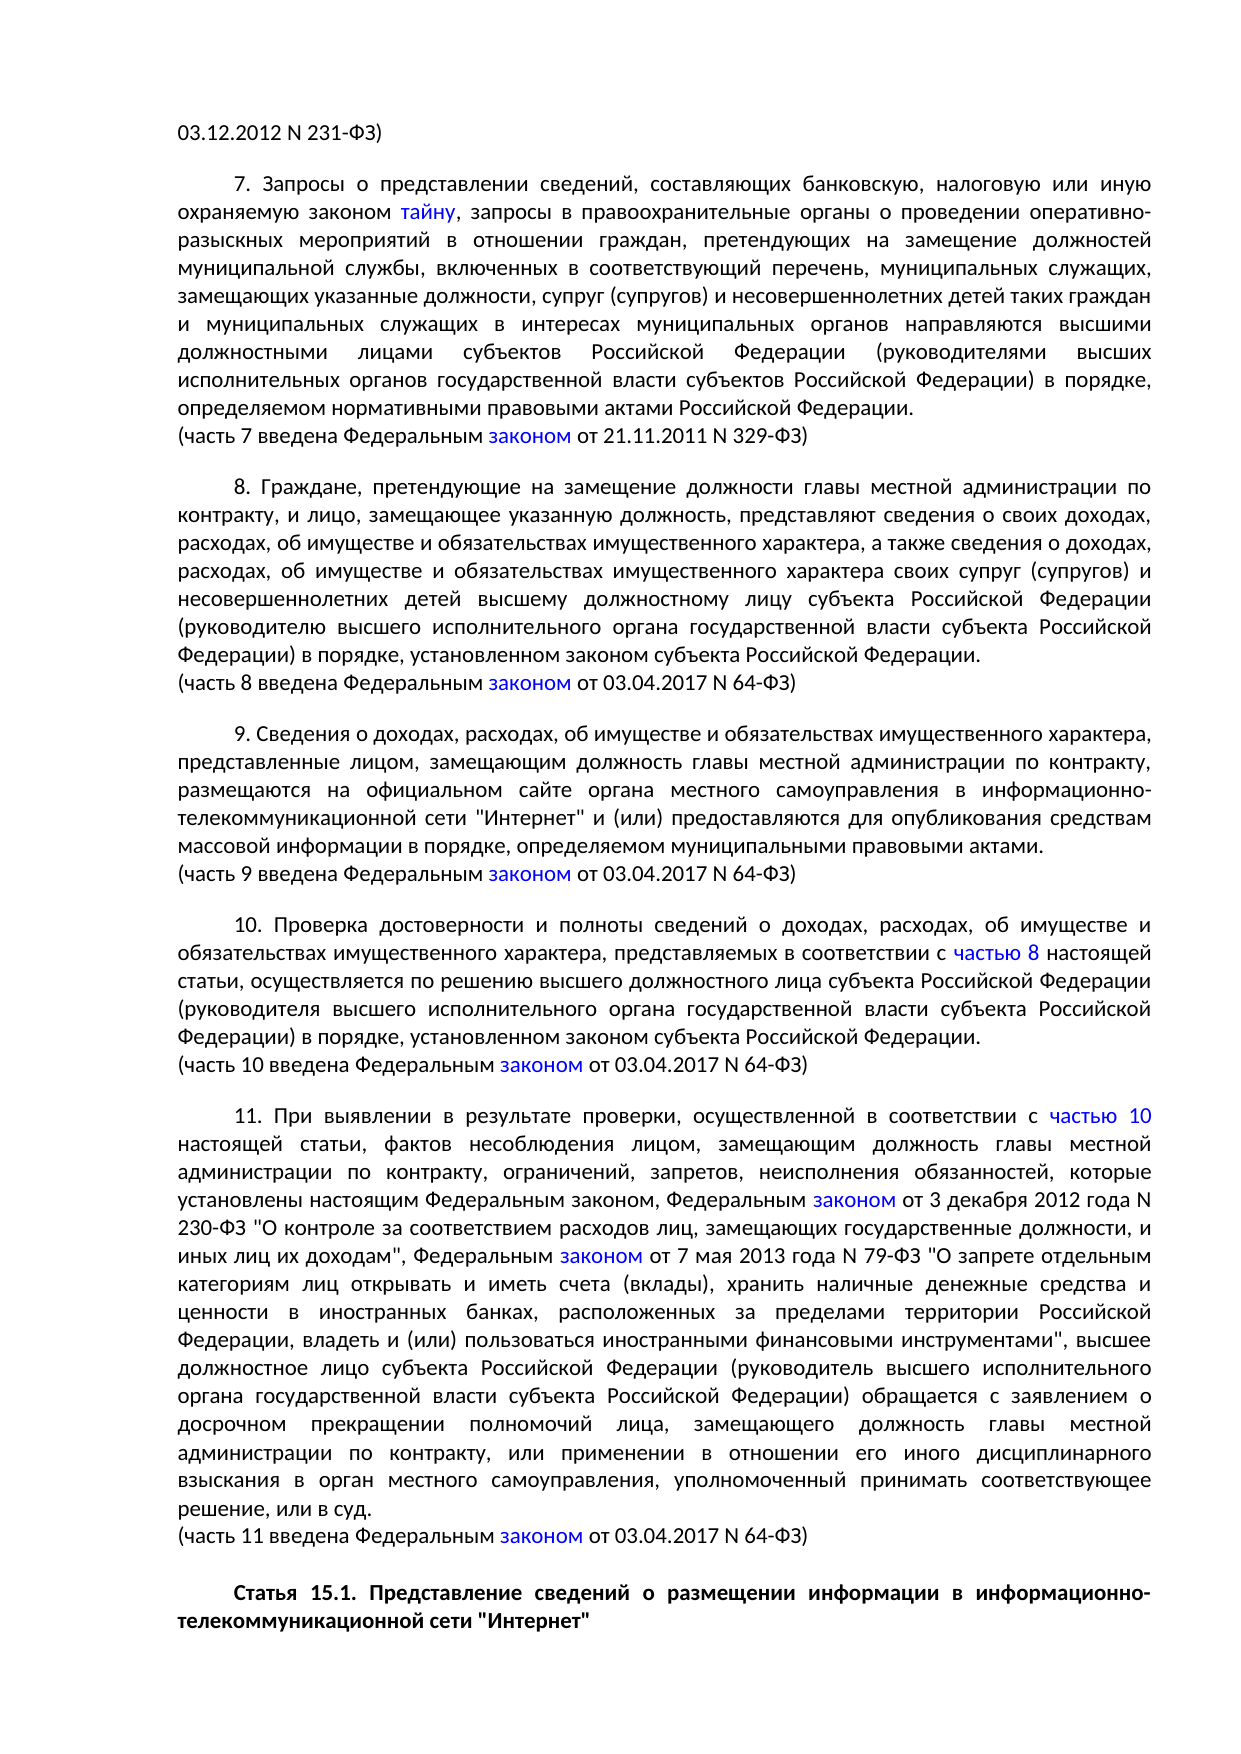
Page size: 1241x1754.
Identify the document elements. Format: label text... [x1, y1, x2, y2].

text (часть 10 введена Федеральным законом от 03.04.2017 N 64-ФЗ) [177, 1050, 1152, 1078]
text 11. При выявлении в результате проверки, осуществленной в соответствии с частью 10 настоящей статьи, фактов несоблюдения лицом, замещающим должность главы местной администрации по контракту, ограничений, запретов, неисполнения обязанностей, которые установлены настоящим Федеральным законом, Федеральным законом от 3 декабря 2012 года N 230-ФЗ "О контроле за соответствием расходов лиц, замещающих государственные должности, и иных лиц их доходам", Федеральным законом от 7 мая 2013 года N 79-ФЗ "О запрете отдельным категориям лиц открывать и иметь счета (вклады), хранить наличные денежные средства и ценности в иностранных банках, расположенных за пределами территории Российской Федерации, владеть и (или) пользоваться иностранными финансовыми инструментами", высшее должностное лицо субъекта Российской Федерации (руководитель высшего исполнительного органа государственной власти субъекта Российской Федерации) обращается с заявлением о досрочном прекращении полномочий лица, замещающего должность главы местной администрации по контракту, или применении в отношении его иного дисциплинарного взыскания в орган местного самоуправления, уполномоченный принимать соответствующее решение, или в суд. [177, 1101, 1152, 1522]
text (часть 11 введена Федеральным законом от 03.04.2017 N 64-ФЗ) [177, 1522, 1152, 1550]
text (часть 9 введена Федеральным законом от 03.04.2017 N 64-ФЗ) [177, 859, 1152, 887]
text 8. Граждане, претендующие на замещение должности главы местной администрации по контракту, и лицо, замещающее указанную должность, представляют сведения о своих доходах, расходах, об имуществе и обязательствах имущественного характера, а также сведения о доходах, расходах, об имуществе и обязательствах имущественного характера своих супруг (супругов) и несовершеннолетних детей высшему должностному лицу субъекта Российской Федерации (руководителю высшего исполнительного органа государственной власти субъекта Российской Федерации) в порядке, установленном законом субъекта Российской Федерации. [177, 472, 1152, 668]
text 9. Сведения о доходах, расходах, об имуществе и обязательствах имущественного характера, представленные лицом, замещающим должность главы местной администрации по контракту, размещаются на официальном сайте органа местного самоуправления в информационно-телекоммуникационной сети "Интернет" и (или) предоставляются для опубликования средствам массовой информации в порядке, определяемом муниципальными правовыми актами. [177, 719, 1152, 859]
title Статья 15.1. Представление сведений о размещении информации в информационно-телекоммуникационной сети "Интернет" [177, 1578, 1152, 1634]
text 10. Проверка достоверности и полноты сведений о доходах, расходах, об имуществе и обязательствах имущественного характера, представляемых в соответствии с частью 8 настоящей статьи, осуществляется по решению высшего должностного лица субъекта Российской Федерации (руководителя высшего исполнительного органа государственной власти субъекта Российской Федерации) в порядке, установленном законом субъекта Российской Федерации. [177, 910, 1152, 1050]
text (часть 8 введена Федеральным законом от 03.04.2017 N 64-ФЗ) [177, 668, 1152, 696]
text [177, 118, 1152, 146]
text (часть 7 введена Федеральным законом от 21.11.2011 N 329-ФЗ) [177, 421, 1152, 449]
text 7. Запросы о представлении сведений, составляющих банковскую, налоговую или иную охраняемую законом тайну, запросы в правоохранительные органы о проведении оперативно-разыскных мероприятий в отношении граждан, претендующих на замещение должностей муниципальной службы, включенных в соответствующий перечень, муниципальных служащих, замещающих указанные должности, супруг (супругов) и несовершеннолетних детей таких граждан и муниципальных служащих в интересах муниципальных органов направляются высшими должностными лицами субъектов Российской Федерации (руководителями высших исполнительных органов государственной власти субъектов Российской Федерации) в порядке, определяемом нормативными правовыми актами Российской Федерации. [177, 169, 1152, 421]
